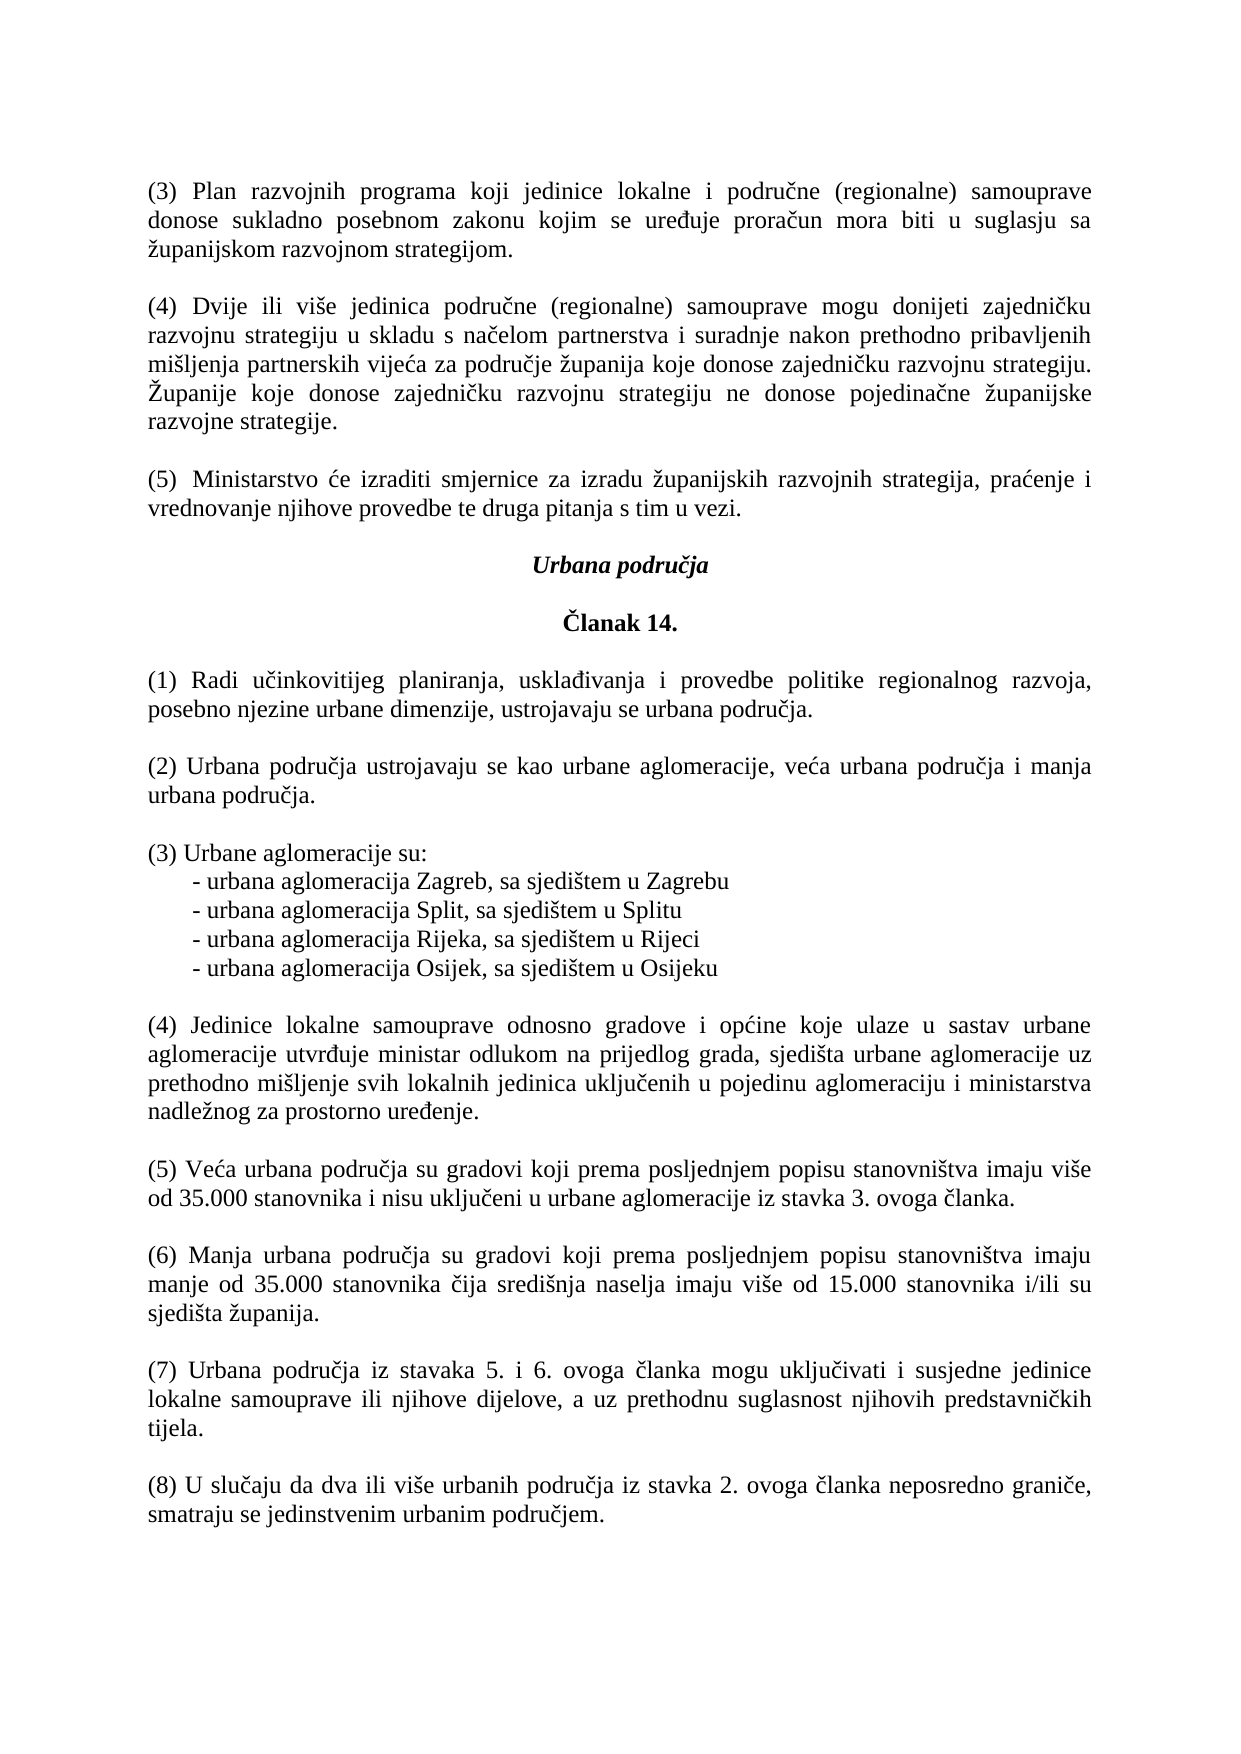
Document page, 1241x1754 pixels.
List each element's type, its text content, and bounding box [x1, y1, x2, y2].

text (7) Urbana područja iz stavaka 5. i 6. ovoga članka mogu uključivati i susjedne jedinice lokalne samouprave ili njihove dijelove, a uz prethodnu suglasnost njihovih predstavničkih tijela. [148, 1355, 1093, 1441]
text (6) Manja urbana područja su gradovi koji prema posljednjem popisu stanovništva imaju manje od 35.000 stanovnika čija središnja naselja imaju više od 15.000 stanovnika i/ili su sjedišta županija. [148, 1240, 1093, 1326]
text (5) Ministarstvo će izraditi smjernice za izradu županijskih razvojnih strategija, praćenje i vrednovanje njihove provedbe te druga pitanja s tim u vezi. [148, 464, 1093, 521]
text - urbana aglomeracija Split, sa sjedištem u Splitu [192, 895, 1093, 924]
text (4) Jedinice lokalne samouprave odnosno gradove i općine koje ulaze u sastav urbane aglomeracije utvrđuje ministar odlukom na prijedlog grada, sjedišta urbane aglomeracije uz prethodno mišljenje svih lokalnih jedinica uključenih u pojedinu aglomeraciju i ministarstva nadležnog za prostorno uređenje. [148, 1010, 1093, 1125]
text - urbana aglomeracija Osijek, sa sjedištem u Osijeku [192, 953, 1093, 981]
text (5) Veća urbana područja su gradovi koji prema posljednjem popisu stanovništva imaju više od 35.000 stanovnika i nisu uključeni u urbane aglomeracije iz stavka 3. ovoga članka. [148, 1154, 1093, 1211]
text - urbana aglomeracija Zagreb, sa sjedištem u Zagrebu [192, 866, 1093, 895]
text - urbana aglomeracija Rijeka, sa sjedištem u Rijeci [192, 924, 1093, 953]
text (3) Urbane aglomeracije su: [148, 838, 1093, 866]
text Urbana područja [148, 550, 1093, 579]
text (2) Urbana područja ustrojavaju se kao urbane aglomeracije, veća urbana područja i manja urbana područja. [148, 751, 1093, 809]
text (4) Dvije ili više jedinica područne (regionalne) samouprave mogu donijeti zajedničku razvojnu strategiju u skladu s načelom partnerstva i suradnje nakon prethodno pribavljenih mišljenja partnerskih vijeća za područje županija koje donose zajedničku razvojnu strategiju. Županije koje donose zajedničku razvojnu strategiju ne donose pojedinačne županijske razvojne strategije. [148, 291, 1093, 435]
text (1) Radi učinkovitijeg planiranja, usklađivanja i provedbe politike regionalnog razvoja, posebno njezine urbane dimenzije, ustrojavaju se urbana područja. [148, 665, 1093, 723]
text Članak 14. [148, 608, 1093, 636]
text (3) Plan razvojnih programa koji jedinice lokalne i područne (regionalne) samouprave donose sukladno posebnom zakonu kojim se uređuje proračun mora biti u suglasju sa županijskom razvojnom strategijom. [148, 176, 1093, 263]
text (8) U slučaju da dva ili više urbanih područja iz stavka 2. ovoga članka neposredno graniče, smatraju se jedinstvenim urbanim područjem. [148, 1470, 1093, 1528]
